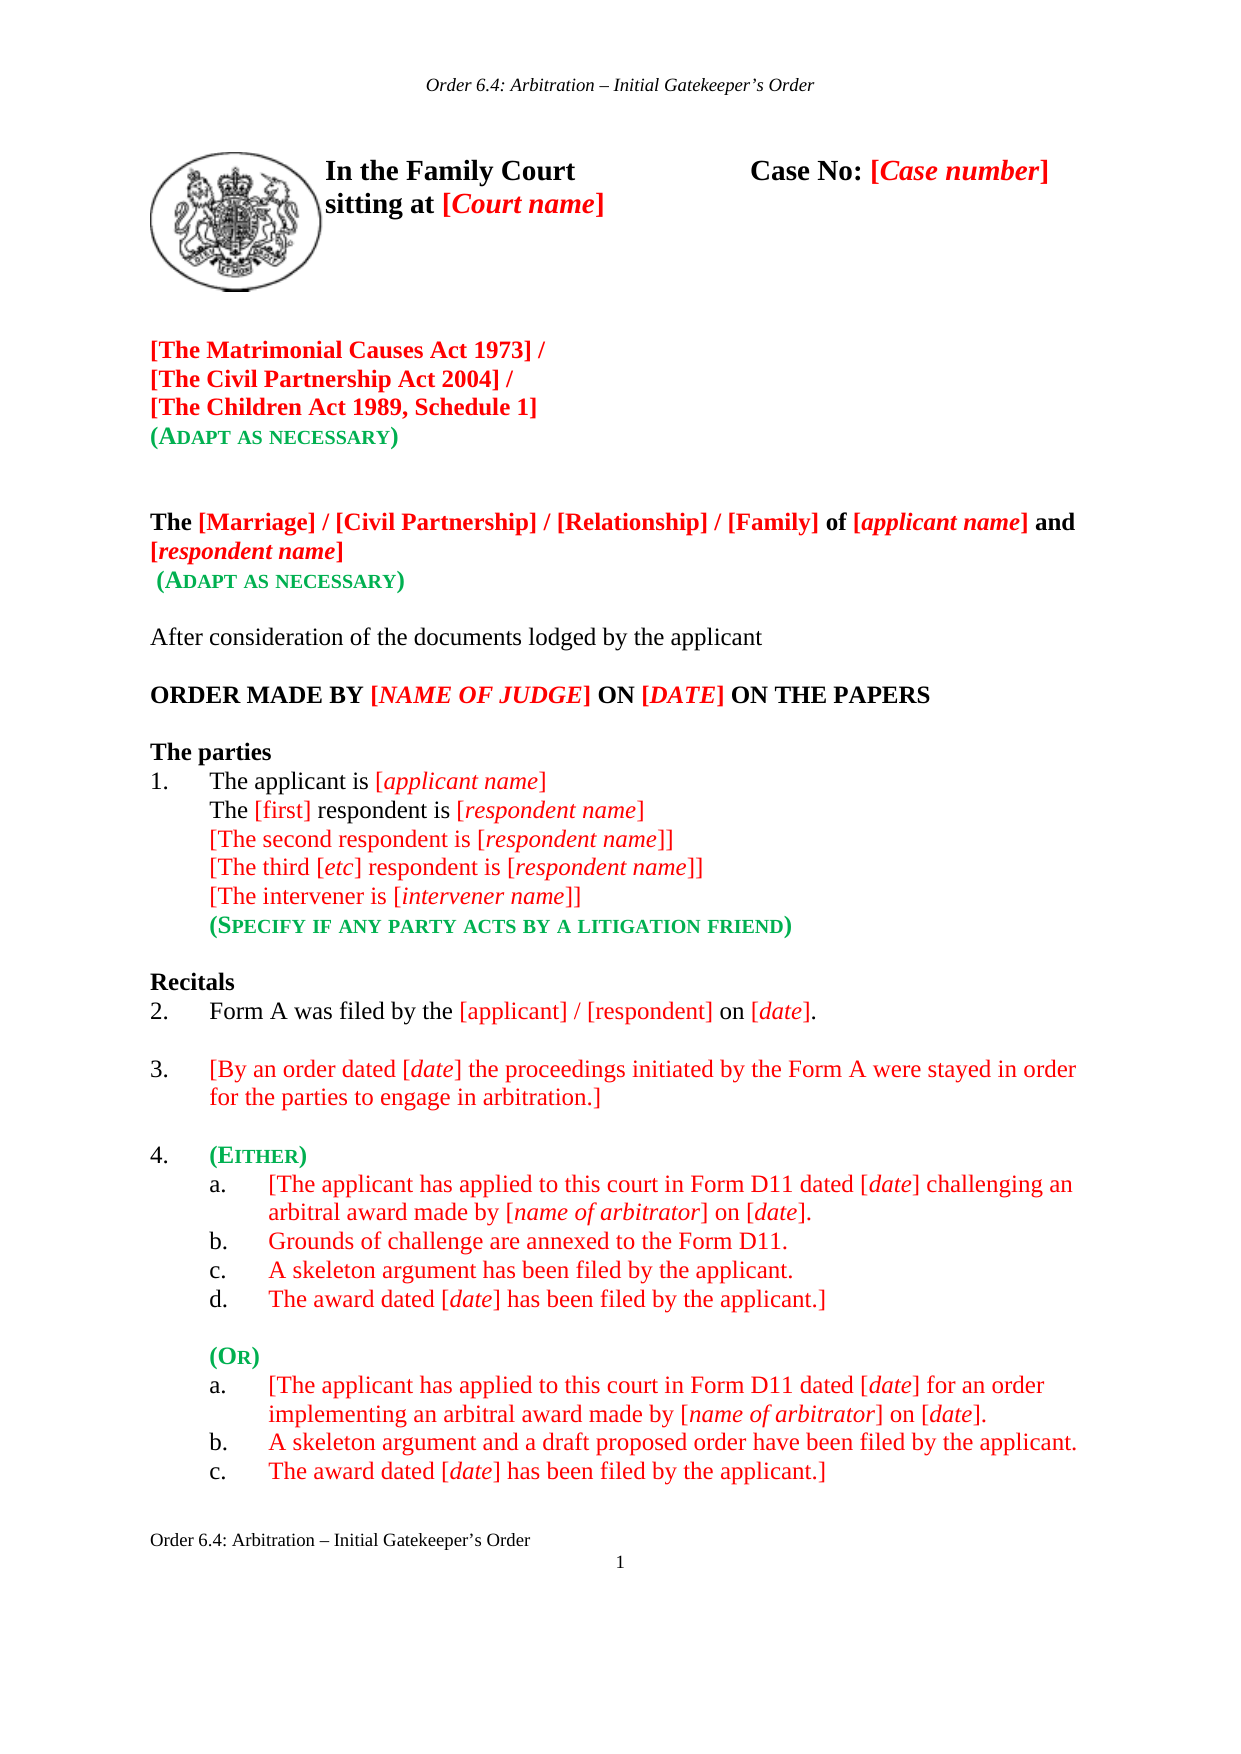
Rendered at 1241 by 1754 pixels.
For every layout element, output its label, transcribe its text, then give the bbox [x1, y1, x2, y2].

list The award dated [date] has been filed by the applicant.] [209, 1456, 1090, 1485]
text The [Marriage] / [Civil Partnership] / [Relationship] / [Family] of [applicant name] and [respondent name] [150, 507, 1090, 565]
text The [first] respondent is [respondent name] [The second respondent is [respondent name]] [The third [etc] respondent is [respondent name]] [The intervener is [intervener name]] (Specify if any party acts by a litigation friend) [209, 795, 1090, 939]
list [The applicant has applied to this court in Form D11 dated [date] for an order implementing an arbitral award made by [name of arbitrator] on [date]. [209, 1370, 1090, 1427]
list A skeleton argument and a draft proposed order have been filed by the applicant. [209, 1427, 1090, 1456]
list (Either) [150, 1140, 1090, 1169]
text (Or) [209, 1341, 1090, 1370]
list [The applicant has applied to this court in Form D11 dated [date] challenging an arbitral award made by [name of arbitrator] on [date]. [209, 1169, 1090, 1226]
list Form A was filed by the [applicant] / [respondent] on [date]. [150, 996, 1090, 1025]
text [The Civil Partnership Act 2004] / [150, 364, 1090, 392]
list The applicant is [applicant name] [150, 766, 1090, 795]
list A skeleton argument has been filed by the applicant. [209, 1255, 1090, 1284]
list The award dated [date] has been filed by the applicant.] [209, 1284, 1090, 1312]
list Grounds of challenge are annexed to the Form D11. [209, 1226, 1090, 1255]
list [By an order dated [date] the proceedings initiated by the Form A were stayed in order for the parties to engage in arbitration.] [150, 1054, 1090, 1111]
text [The Matrimonial Causes Act 1973] / [150, 335, 1090, 364]
text (Adapt as necessary) [150, 565, 1090, 594]
subtitle The parties [150, 737, 1090, 766]
text ORDER MADE BY [NAME OF JUDGE] ON [DATE] ON THE PAPERS [150, 680, 1090, 709]
text In the Family Court Case No: [Case number] [325, 153, 1090, 186]
text After consideration of the documents lodged by the applicant [150, 622, 1090, 651]
text (Adapt as necessary) [150, 421, 1090, 450]
subtitle Recitals [150, 967, 1090, 996]
text sitting at [Court name] [325, 186, 1090, 220]
text [The Children Act 1989, Schedule 1] [150, 392, 1090, 421]
